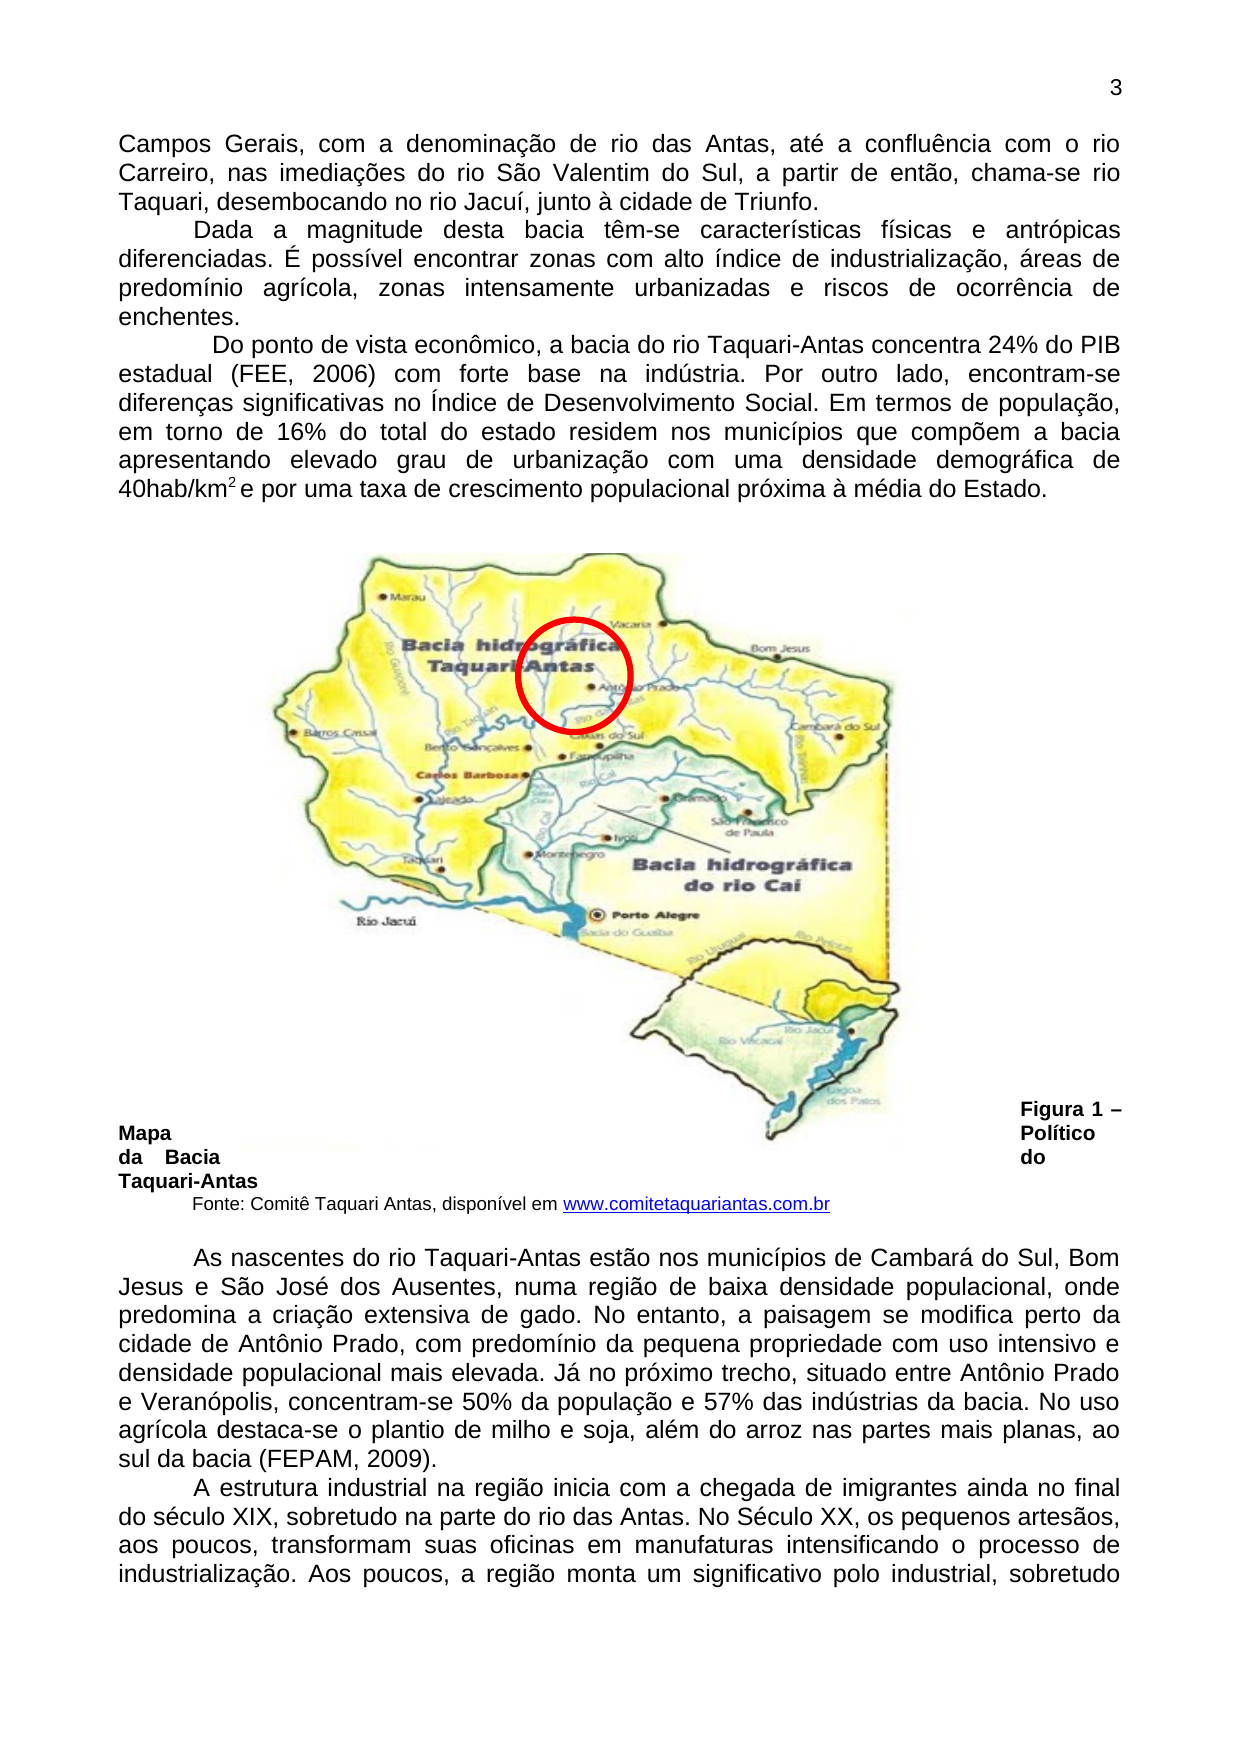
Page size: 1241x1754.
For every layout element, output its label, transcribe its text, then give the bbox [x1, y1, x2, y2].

text Figura 1 – Mapa Político da Bacia do Taquari-Antas [118, 1097, 1122, 1193]
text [118, 129, 1122, 215]
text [118, 1473, 1122, 1588]
text Do ponto de vista econômico, a bacia do rio Taquari-Antas concentra 24% do PIB estadual (FEE, 2006) com forte base na indústria. Por outro lado, encontram-se diferenças significativas no Índice de Desenvolvimento Social. Em termos de população, em torno de 16% do total do estado residem nos municípios que compõem a bacia apresentando elevado grau de urbanização com uma densidade demográfica de 40hab/km2 e por uma taxa de crescimento populacional próxima à média do Estado. [118, 330, 1122, 503]
text Fonte: Comitê Taquari Antas, disponível em www.comitetaquariantas.com.br [118, 1193, 1122, 1214]
text As nascentes do rio Taquari-Antas estão nos municípios de Cambará do Sul, Bom Jesus e São José dos Ausentes, numa região de baixa densidade populacional, onde predomina a criação extensiva de gado. No entanto, a paisagem se modifica perto da cidade de Antônio Prado, com predomínio da pequena propriedade com uso intensivo e densidade populacional mais elevada. Já no próximo trecho, situado entre Antônio Prado e Veranópolis, concentram-se 50% da população e 57% das indústrias da bacia. No uso agrícola destaca-se o plantio de milho e soja, além do arroz nas partes mais planas, ao sul da bacia (FEPAM, 2009). [118, 1243, 1122, 1473]
text Dada a magnitude desta bacia têm-se características físicas e antrópicas diferenciadas. É possível encontrar zonas com alto índice de industrialização, áreas de predomínio agrícola, zonas intensamente urbanizadas e riscos de ocorrência de enchentes. [118, 215, 1122, 330]
picture [238, 553, 1002, 1097]
